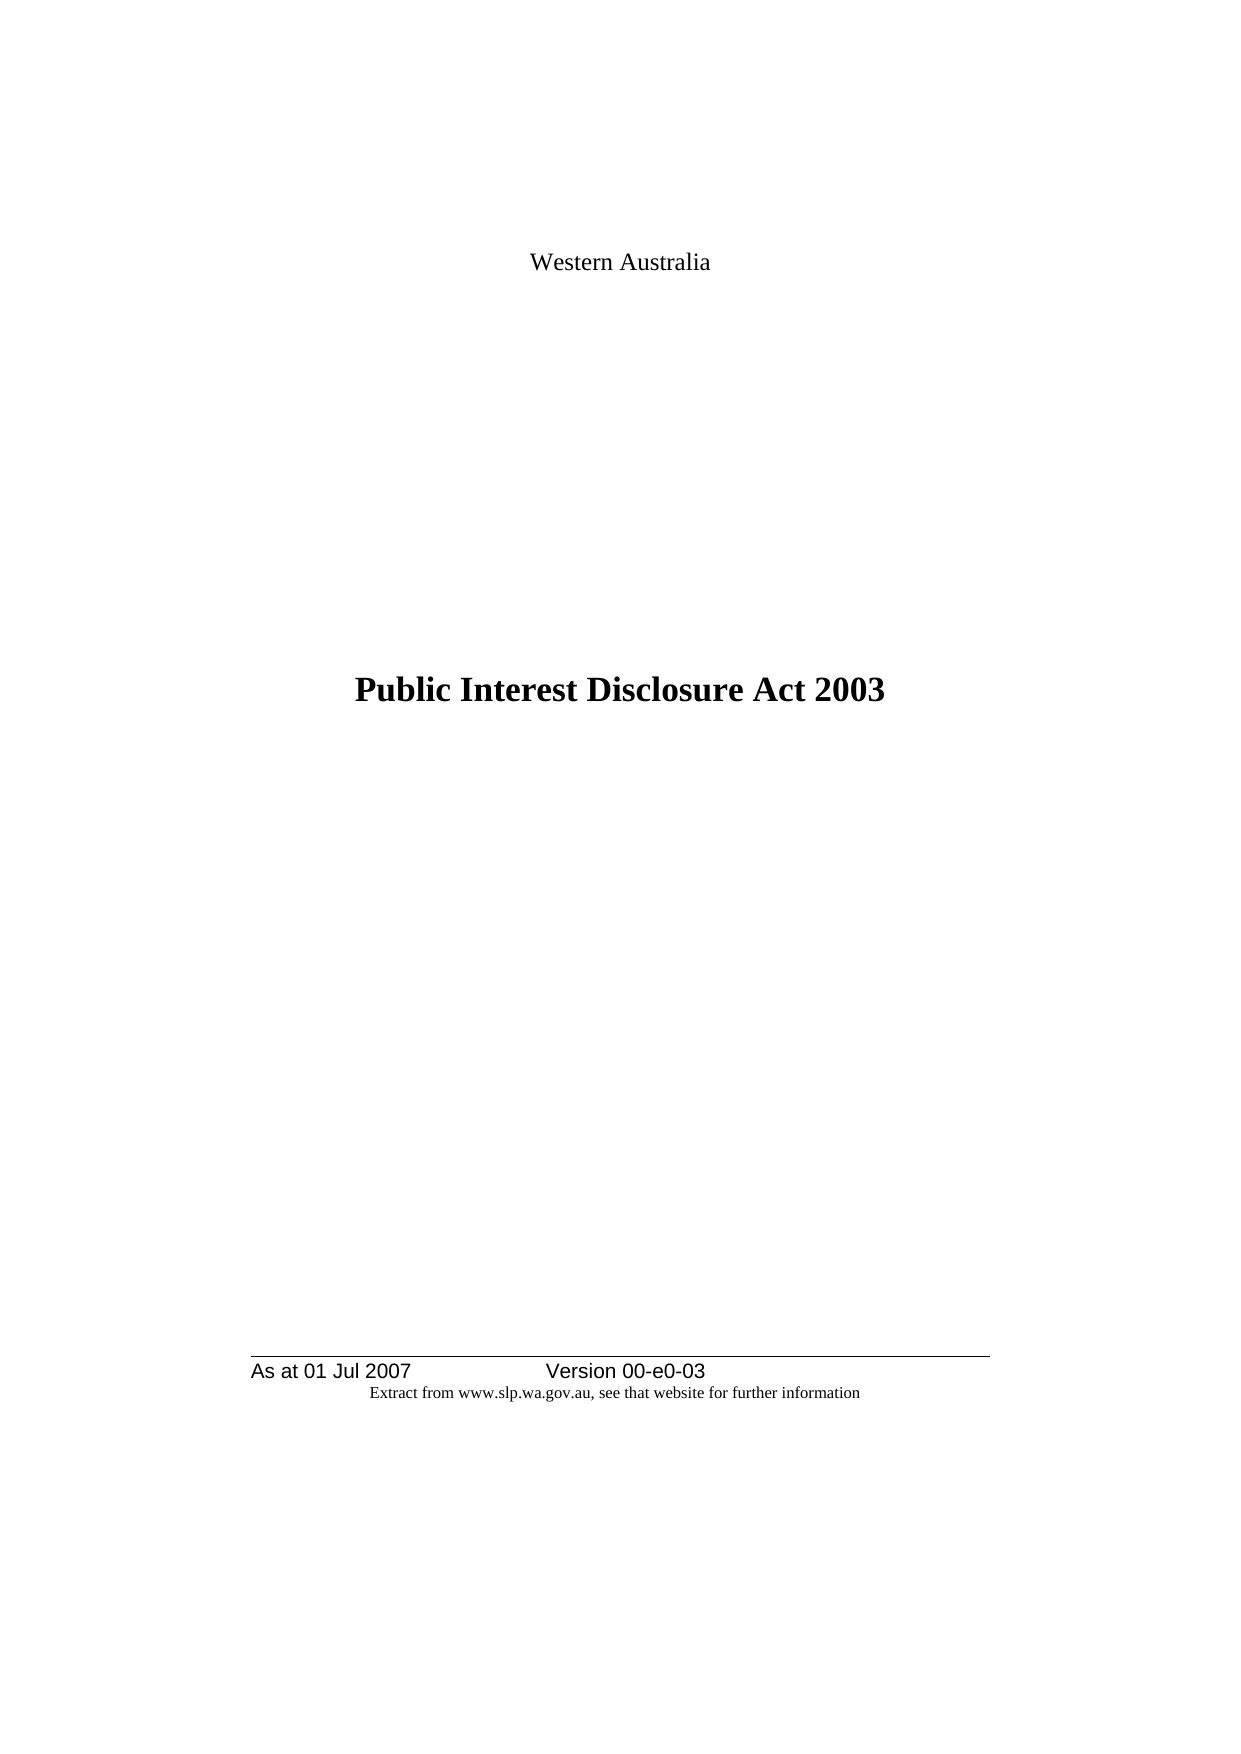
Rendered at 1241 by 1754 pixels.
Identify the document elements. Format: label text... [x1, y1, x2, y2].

text Western Australia [251, 247, 990, 276]
text Public Interest Disclosure Act 2003 [251, 668, 990, 709]
